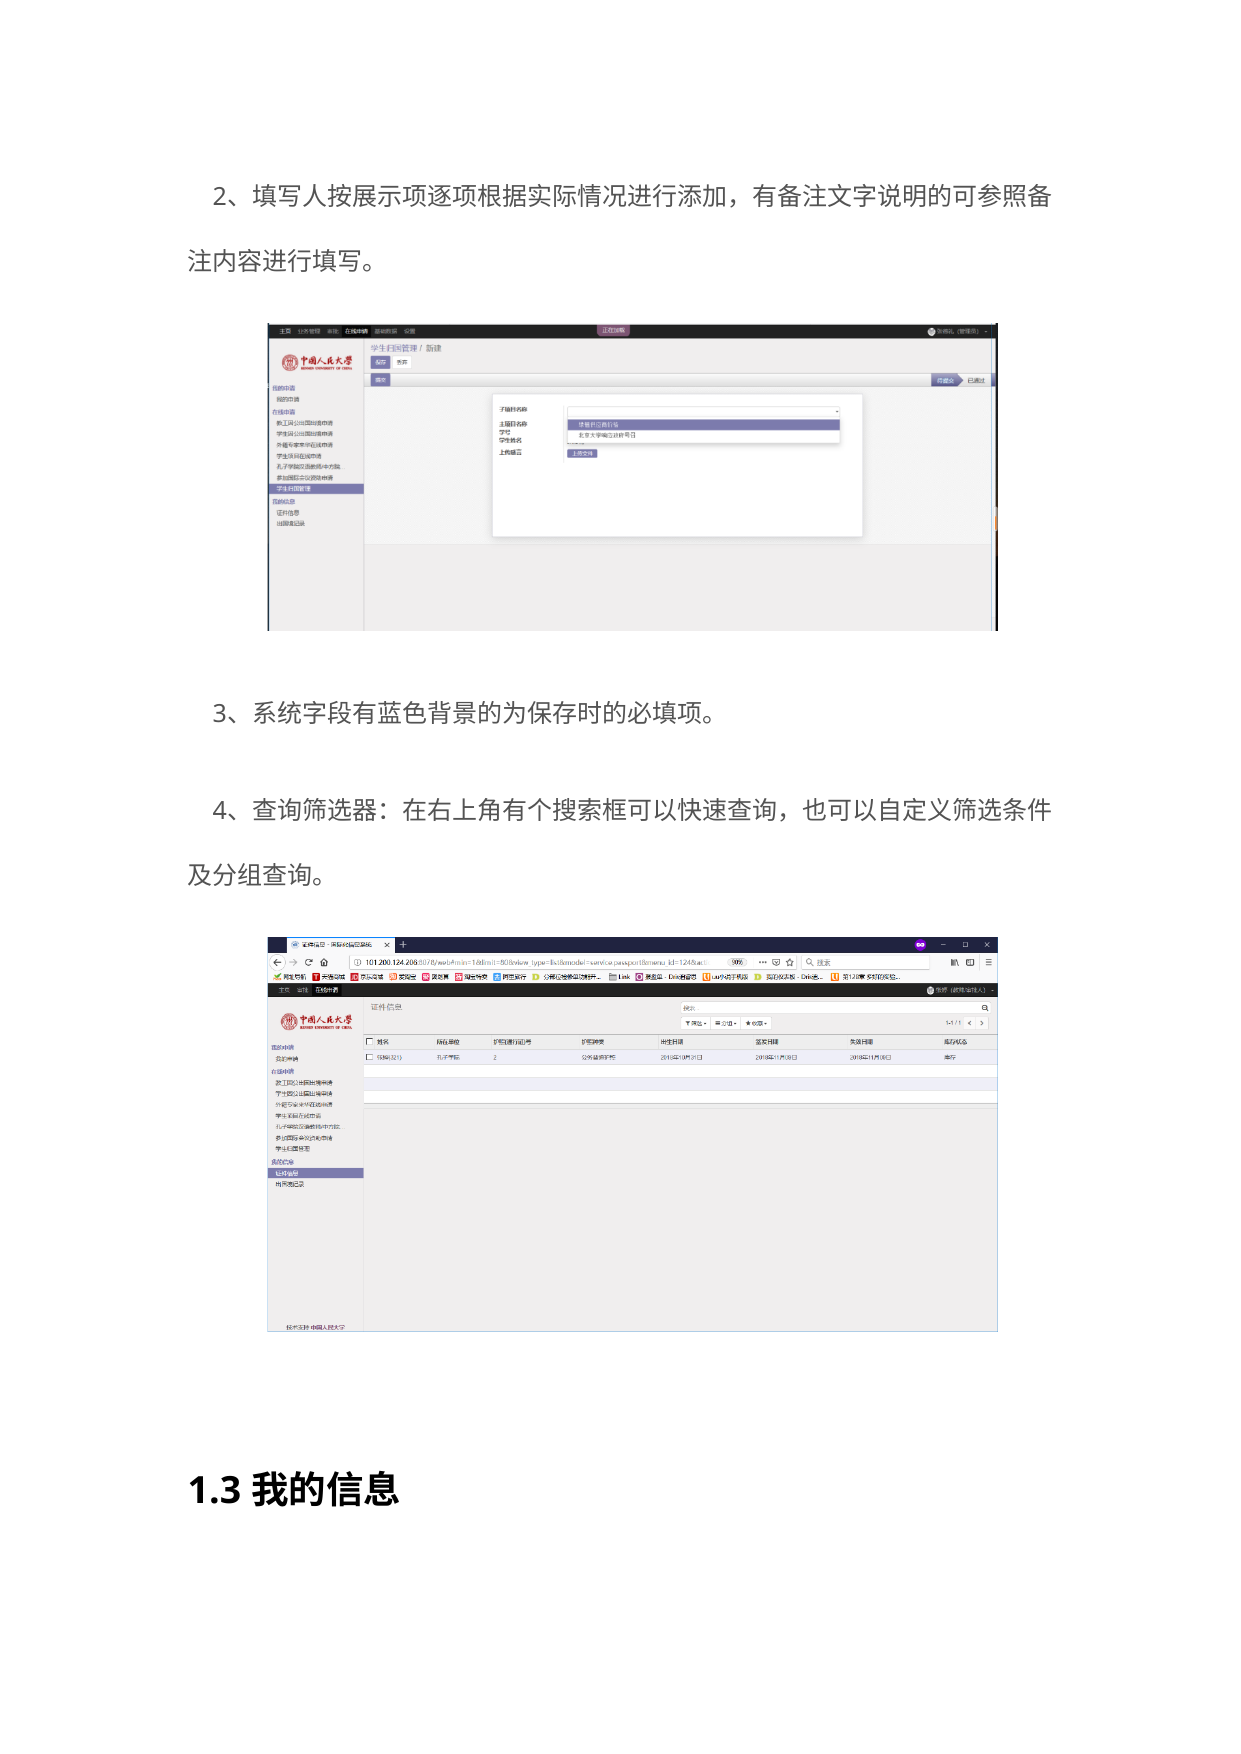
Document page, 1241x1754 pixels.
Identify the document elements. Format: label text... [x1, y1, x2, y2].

text 4、查询筛选器：在右上角有个搜索框可以快速查询，也可以自定义筛选条件及分组查询。 [187, 776, 1053, 906]
text 3、系统字段有蓝色背景的为保存时的必填项。 [187, 679, 1053, 744]
subtitle 1.3 我的信息 [187, 1454, 1053, 1519]
text 2、填写人按展示项逐项根据实际情况进行添加，有备注文字说明的可参照备注内容进行填写。 [187, 162, 1053, 292]
picture [267, 937, 998, 1332]
picture [267, 323, 998, 631]
